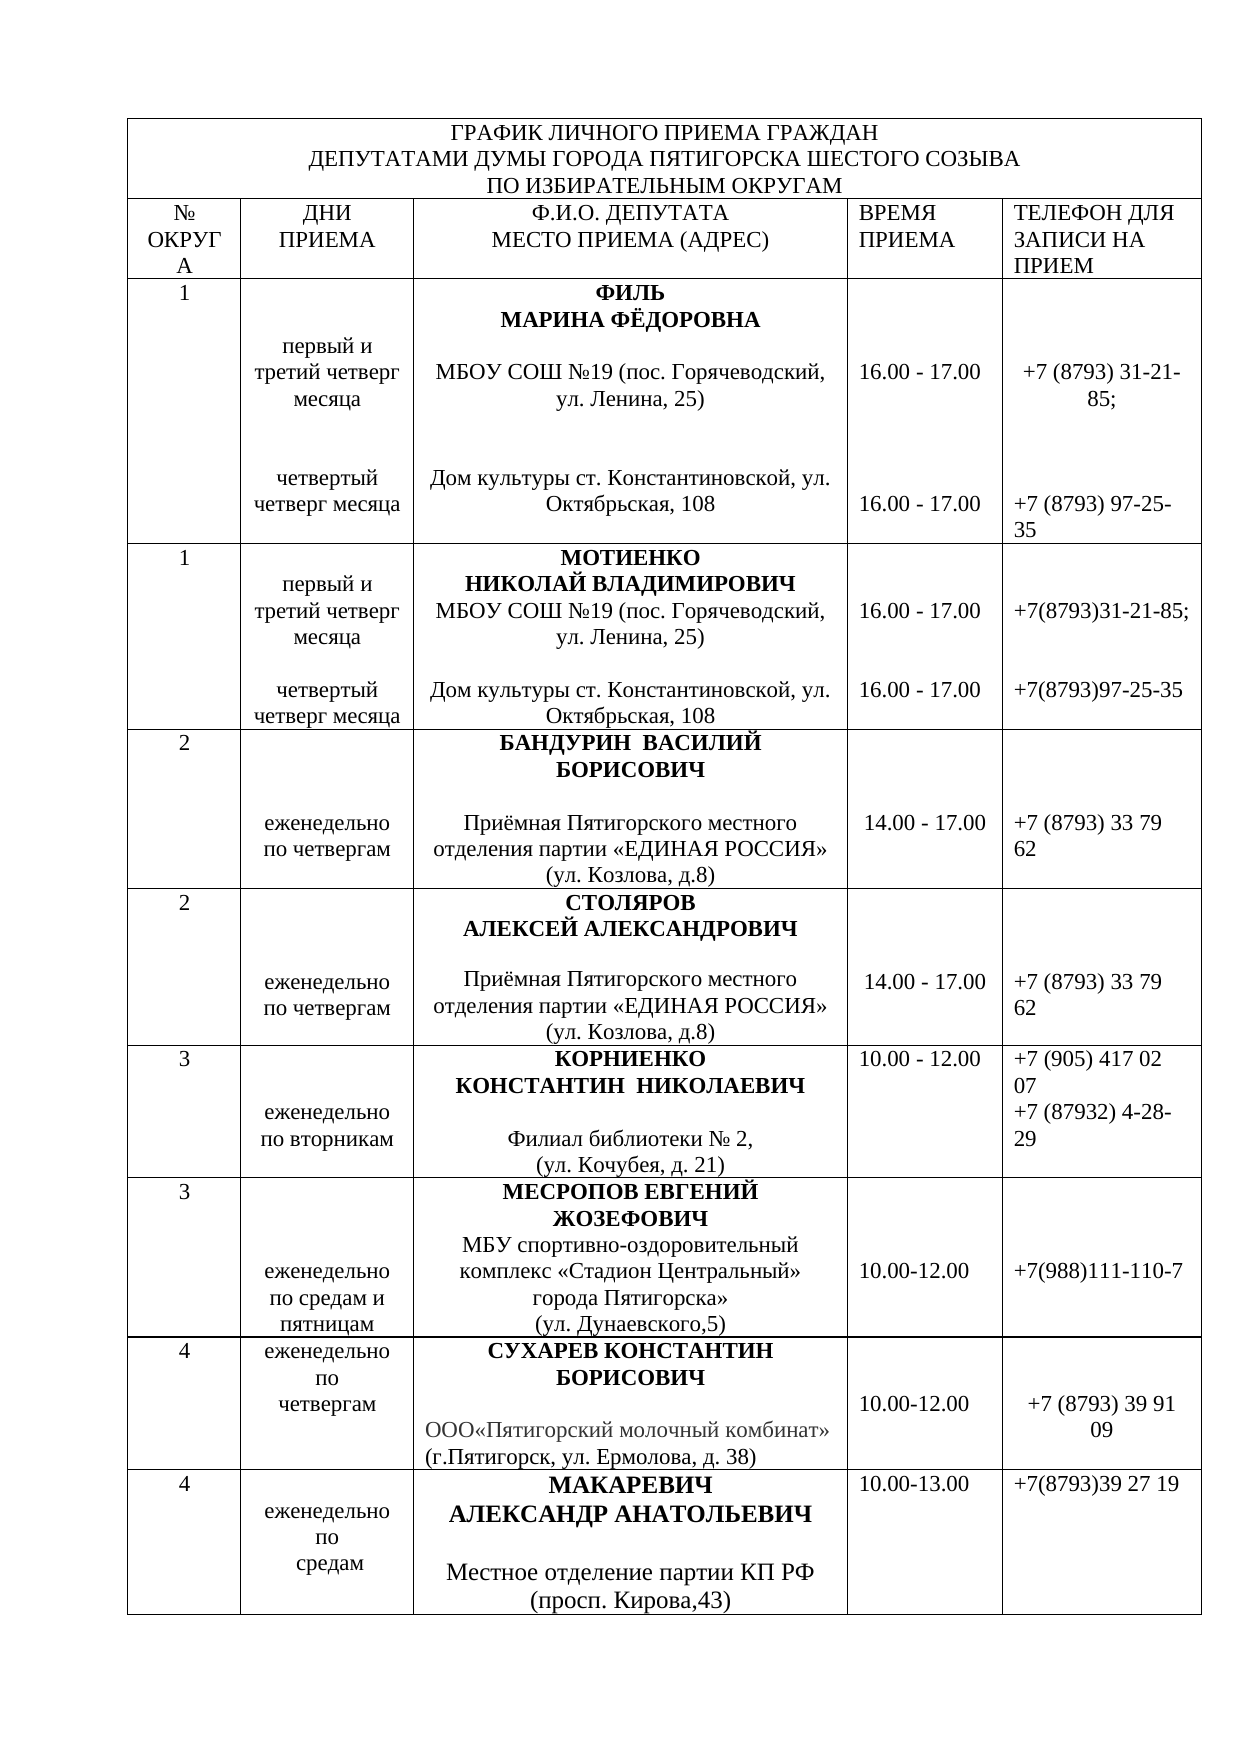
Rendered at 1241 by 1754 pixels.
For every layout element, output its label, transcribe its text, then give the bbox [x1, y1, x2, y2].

table_cell еженедельно по четвергам [241, 730, 413, 888]
table_cell 10.00-12.00 [848, 1338, 1002, 1469]
table_cell 10.00 - 12.00 [848, 1046, 1002, 1177]
table_cell МЕСРОПОВ ЕВГЕНИЙ ЖОЗЕФОВИЧ МБУ спортивно-оздоровительный комплекс «Стадион Центральный» города Пятигорска» (ул. Дунаевского,5) [414, 1178, 847, 1336]
table_cell № ОКРУГА [128, 199, 240, 278]
table_cell 3 [128, 1178, 240, 1336]
table_cell 14.00 - 17.00 [848, 730, 1002, 888]
table_cell ТЕЛЕФОН ДЛЯ ЗАПИСИ НА ПРИЕМ [1003, 199, 1201, 278]
table_cell 16.00 - 17.00 16.00 - 17.00 [848, 544, 1002, 728]
table_cell 4 [128, 1338, 240, 1469]
table_cell 4 [128, 1470, 240, 1614]
table_cell СУХАРЕВ КОНСТАНТИН БОРИСОВИЧ ООО«Пятигорский молочный комбинат» (г.Пятигорск, ул. Ермолова, д. 38) [414, 1338, 847, 1469]
table_cell ФИЛЬ МАРИНА ФЁДОРОВНА МБОУ СОШ №19 (пос. Горячеводский, ул. Ленина, 25) Дом культуры ст. Константиновской, ул. Октябрьская, 108 [414, 279, 847, 543]
table_cell еженедельно по четвергам [241, 1338, 413, 1469]
table_cell КОРНИЕНКО КОНСТАНТИН НИКОЛАЕВИЧ Филиал библиотеки № 2, (ул. Кочубея, д. 21) [414, 1046, 847, 1177]
table_cell 3 [128, 1046, 240, 1177]
table_cell Мотиенко николай владимирович МБОУ СОШ №19 (пос. Горячеводский, ул. Ленина, 25) Дом культуры ст. Константиновской, ул. Октябрьская, 108 [414, 544, 847, 728]
table_cell 14.00 - 17.00 [848, 889, 1002, 1044]
table_cell еженедельно по средам и пятницам [241, 1178, 413, 1336]
table_cell ДНИ ПРИЕМА [241, 199, 413, 278]
table_cell 2 [128, 889, 240, 1044]
table_cell +7(8793)31-21-85; +7(8793)97-25-35 [1003, 544, 1201, 728]
table_cell +7 (905) 417 02 07 +7 (87932) 4-28-29 [1003, 1046, 1201, 1177]
table_cell +7 (8793) 31-21-85; +7 (8793) 97-25-35 [1003, 279, 1201, 543]
table_cell +7(988)111-110-7 [1003, 1178, 1201, 1336]
table_cell еженедельно по средам [241, 1470, 413, 1614]
table_cell первый и третий четверг месяца четвертый четверг месяца [241, 544, 413, 728]
table_cell 10.00-12.00 [848, 1178, 1002, 1336]
table_cell первый и третий четверг месяца четвертый четверг месяца [241, 279, 413, 543]
table_cell +7 (8793) 33 79 62 [1003, 730, 1201, 888]
table_cell ВРЕМЯ ПРИЕМА [848, 199, 1002, 278]
table_cell +7 (8793) 33 79 62 [1003, 889, 1201, 1044]
table_cell МАКАРЕВИЧ АЛЕКСАНДР АНАТОЛЬЕВИЧ Местное отделение партии КП РФ (просп. Кирова,43) [414, 1470, 847, 1614]
table_cell 1 [128, 544, 240, 728]
table_cell еженедельно по четвергам [241, 889, 413, 1044]
table_cell +7(8793)39 27 19 [1003, 1470, 1201, 1614]
table_cell +7 (8793) 39 91 09 [1003, 1338, 1201, 1469]
table_cell СТОЛЯРОВ АЛЕКСЕЙ АЛЕКСАНДРОВИЧ Приёмная Пятигорского местного отделения партии «ЕДИНАЯ РОССИЯ» (ул. Козлова, д.8) [414, 889, 847, 1044]
table_cell 2 [128, 730, 240, 888]
table_cell еженедельно по вторникам [241, 1046, 413, 1177]
table_cell БАНДУРИН ВАСИЛИЙ БОРИСОВИЧ Приёмная Пятигорского местного отделения партии «ЕДИНАЯ РОССИЯ» (ул. Козлова, д.8) [414, 730, 847, 888]
table_header ГРАФИК ЛИЧНОГО ПРИЕМА ГРАЖДАН ДЕПУТАТАМИ ДУМЫ ГОРОДА ПЯТИГОРСКА ШЕСТОГО СОЗЫВА ПО ИЗБИРАТЕЛЬНЫМ ОКРУГАМ [128, 119, 1201, 198]
table_cell 10.00-13.00 [848, 1470, 1002, 1614]
table_cell 16.00 - 17.00 16.00 - 17.00 [848, 279, 1002, 543]
table_cell Ф.И.О. ДЕПУТАТА МЕСТО ПРИЕМА (АДРЕС) [414, 199, 847, 278]
table_cell 1 [128, 279, 240, 543]
